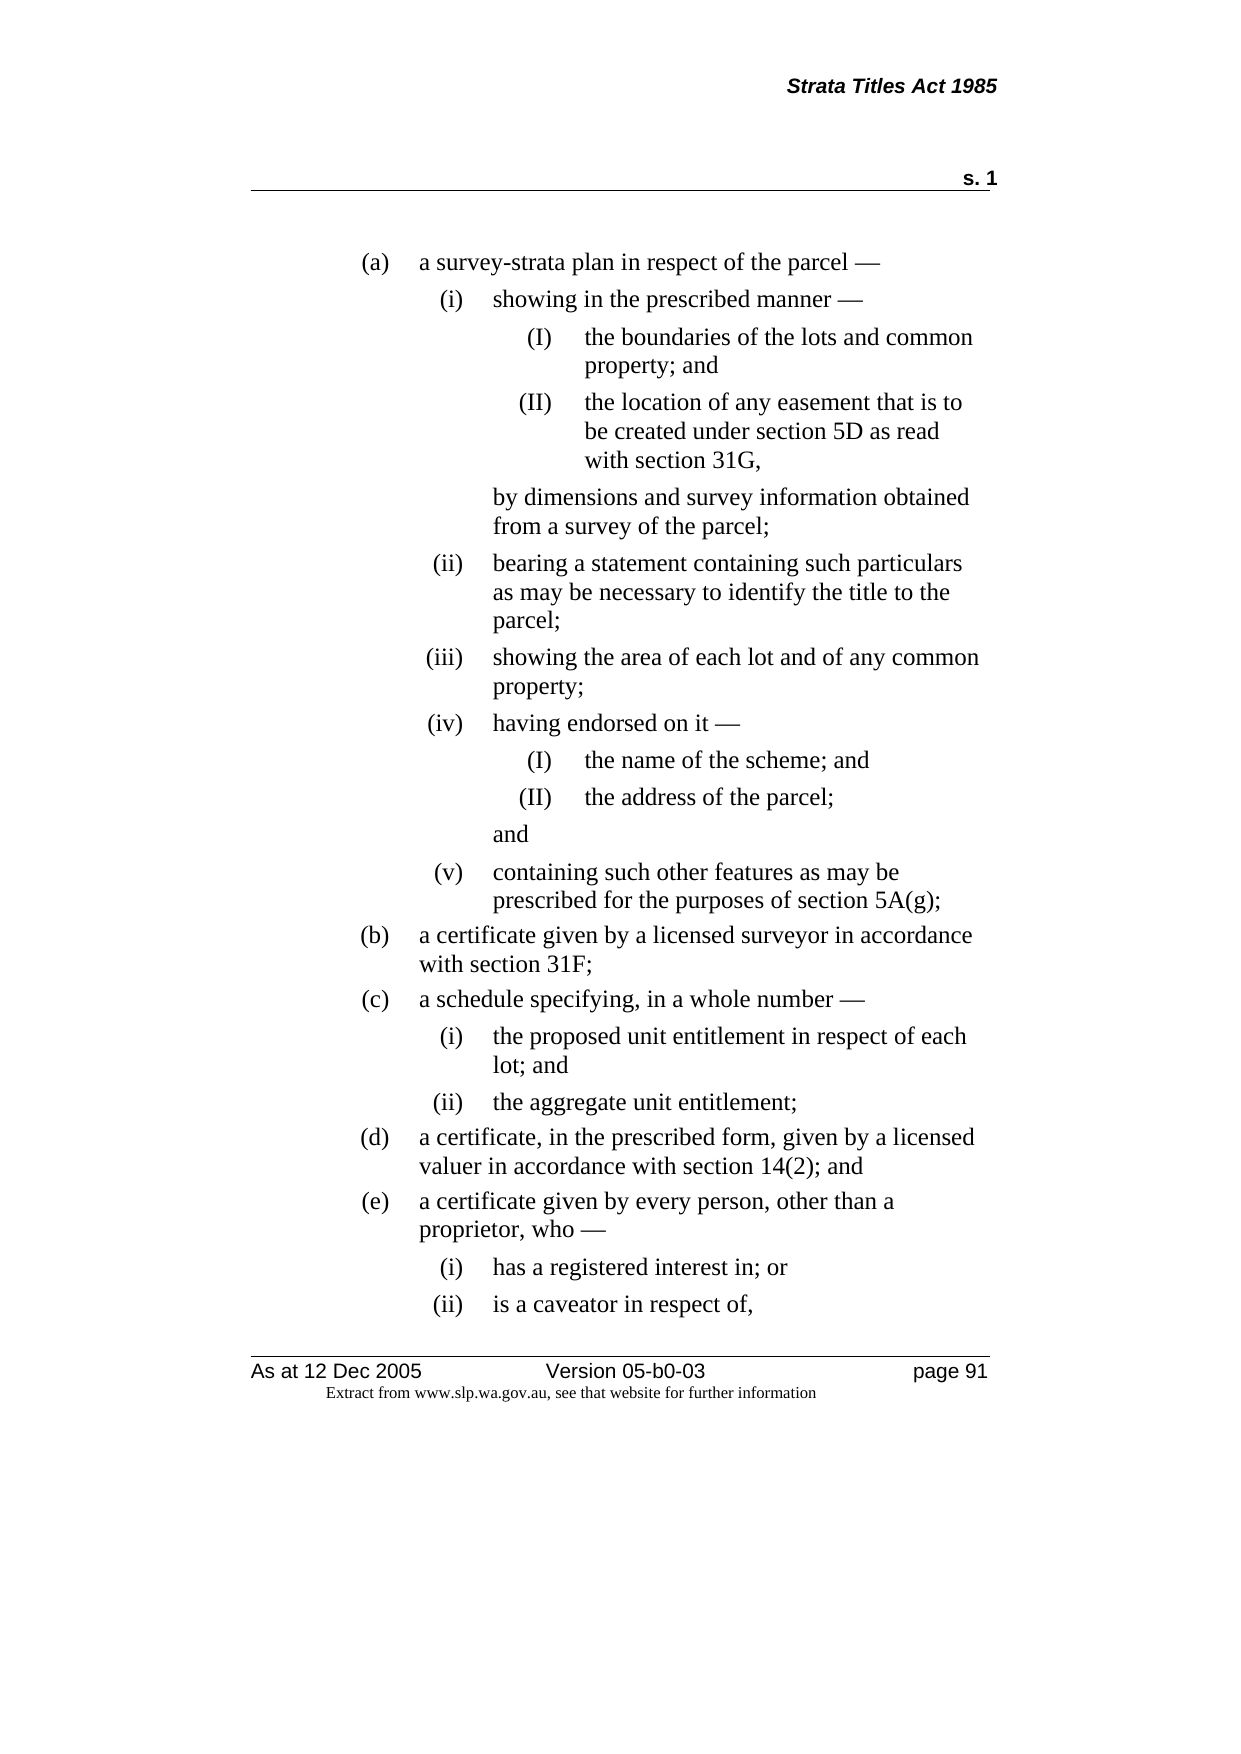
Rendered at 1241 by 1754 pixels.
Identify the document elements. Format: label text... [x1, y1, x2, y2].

text (I) the name of the scheme; and [251, 745, 990, 774]
text (c) a schedule specifying, in a whole number — [251, 984, 990, 1013]
text (iii) showing the area of each lot and of any common property; [251, 642, 990, 700]
text (ii) bearing a statement containing such particulars as may be necessary to identify the title to the parcel; [251, 548, 990, 634]
text (d) a certificate, in the prescribed form, given by a licensed valuer in accordance with section 14(2); and [251, 1122, 990, 1179]
text (i) showing in the prescribed manner — [251, 284, 990, 313]
text (ii) is a caveator in respect of, [251, 1289, 990, 1317]
text (a) a survey-strata plan in respect of the parcel — [251, 247, 990, 276]
text (ii) the aggregate unit entitlement; [251, 1087, 990, 1116]
text (i) has a registered interest in; or [251, 1252, 990, 1280]
text (II) the location of any easement that is to be created under section 5D as read with section 31G, [251, 387, 990, 474]
text (I) the boundaries of the lots and common property; and [251, 322, 990, 379]
text (II) the address of the parcel; [251, 782, 990, 811]
text (i) the proposed unit entitlement in respect of each lot; and [251, 1021, 990, 1079]
text (iv) having endorsed on it — [251, 708, 990, 737]
text (e) a certificate given by every person, other than a proprietor, who — [251, 1186, 990, 1243]
text (b) a certificate given by a licensed surveyor in accordance with section 31F; [251, 920, 990, 978]
text and [251, 819, 990, 848]
text (v) containing such other features as may be prescribed for the purposes of section 5A(g); [251, 857, 990, 914]
text by dimensions and survey information obtained from a survey of the parcel; [251, 482, 990, 539]
